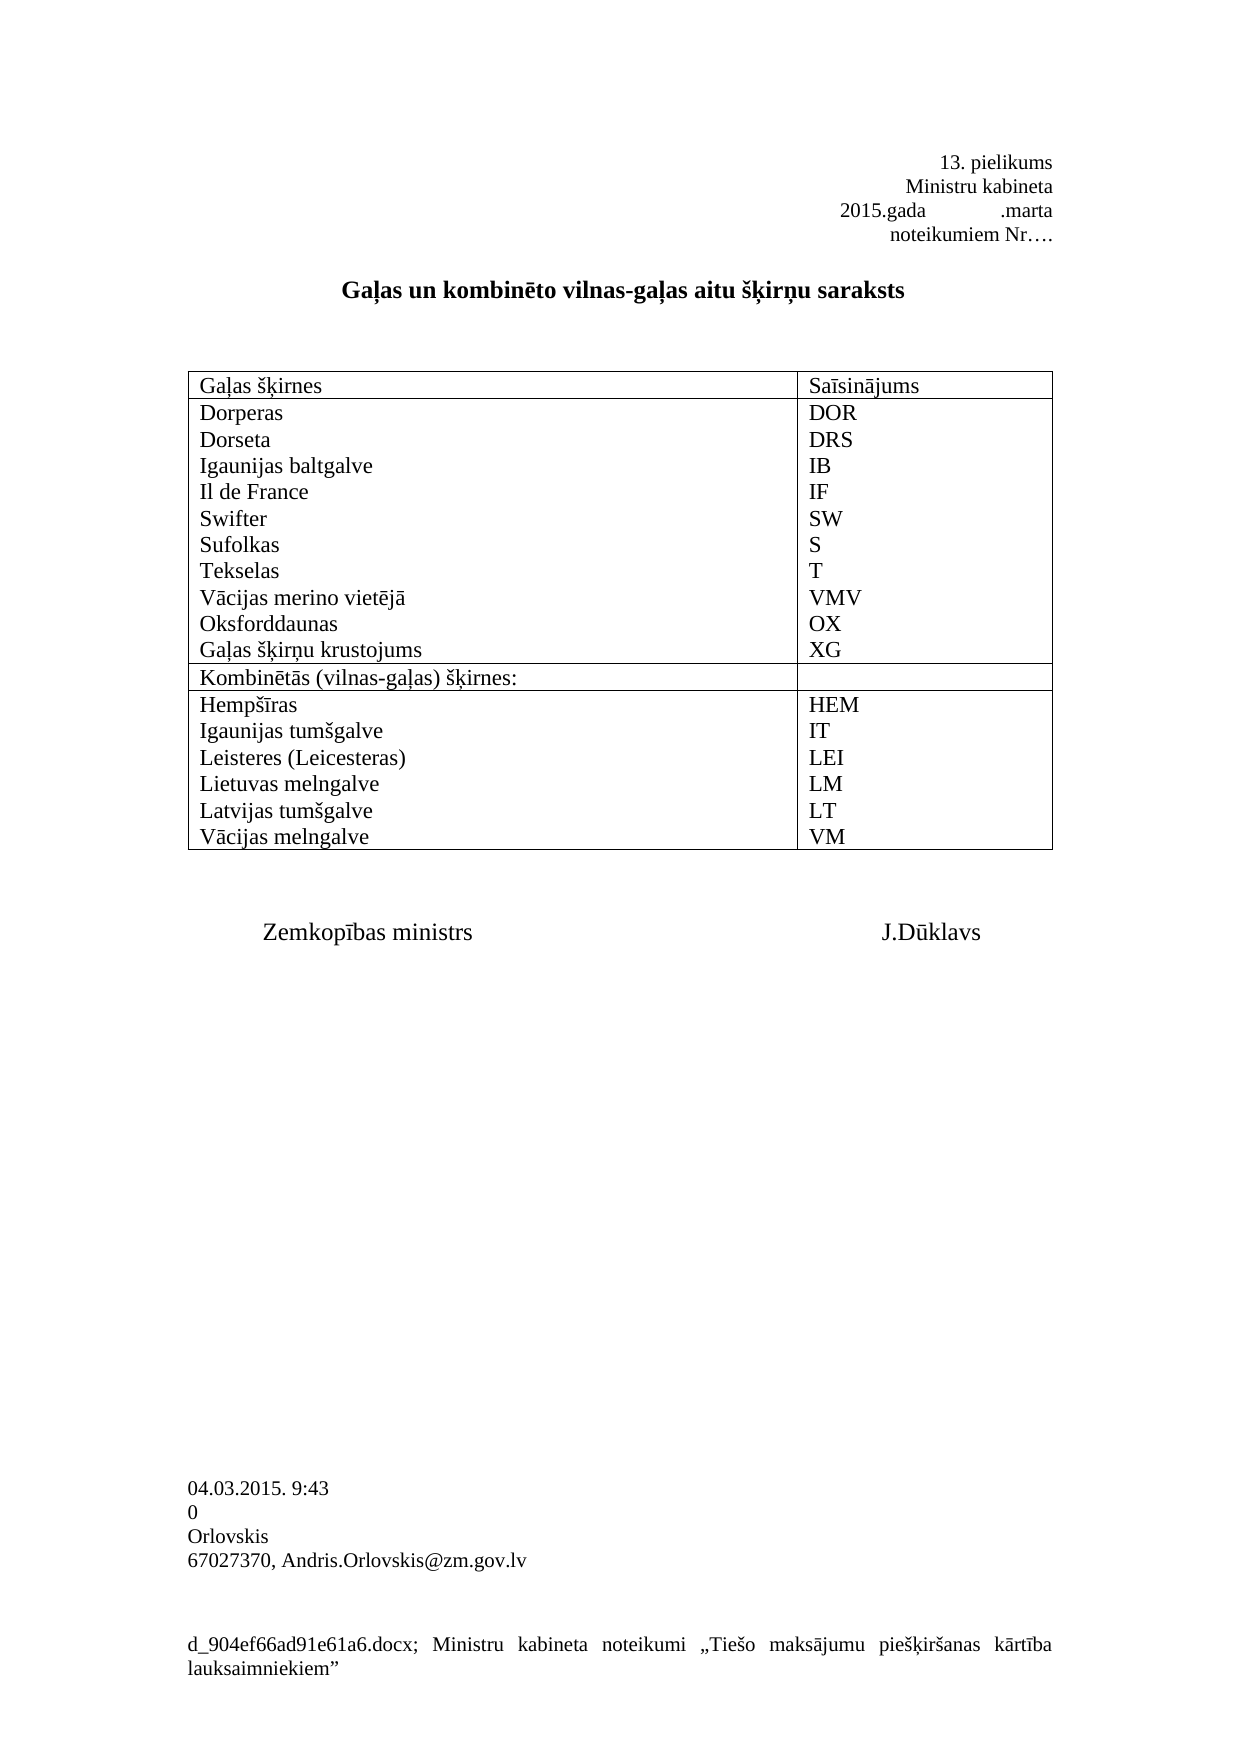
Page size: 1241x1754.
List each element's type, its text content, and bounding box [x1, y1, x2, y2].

text Gaļas un kombinēto vilnas-gaļas aitu šķirņu saraksts [187, 275, 1053, 304]
text 67027370, Andris.Orlovskis@zm.gov.lv [187, 1548, 1053, 1572]
table_cell Hempšīras Igaunijas tumšgalve Leisteres (Leicesteras) Lietuvas melngalve Latvijas tumšgalve Vācijas melngalve [189, 691, 797, 849]
text Ministru kabineta [187, 174, 1053, 198]
table_header Saīsinājums [798, 372, 1052, 398]
text 2015.gada .marta [187, 198, 1053, 222]
table_cell Dorperas Dorseta Igaunijas baltgalve Il de France Swifter Sufolkas Tekselas Vācijas merino vietējā Oksforddaunas Gaļas šķirņu krustojums [189, 399, 797, 663]
table_header Gaļas šķirnes [189, 372, 797, 398]
table_cell HEM IT LEI LM LT VM [798, 691, 1052, 849]
text 13. pielikums [187, 150, 1053, 174]
table_cell [798, 664, 1052, 690]
text 04.03.2015. 9:43 [187, 1476, 1053, 1500]
table_cell DOR DRS IB IF SW S T VMV OX XG [798, 399, 1052, 663]
text noteikumiem Nr…. [187, 222, 1053, 246]
text 73 [187, 1500, 1053, 1524]
text Zemkopības ministrs J.Dūklavs [187, 917, 1053, 946]
table_cell Kombinētās (vilnas-gaļas) šķirnes: [189, 664, 797, 690]
text Orlovskis [187, 1524, 1053, 1548]
